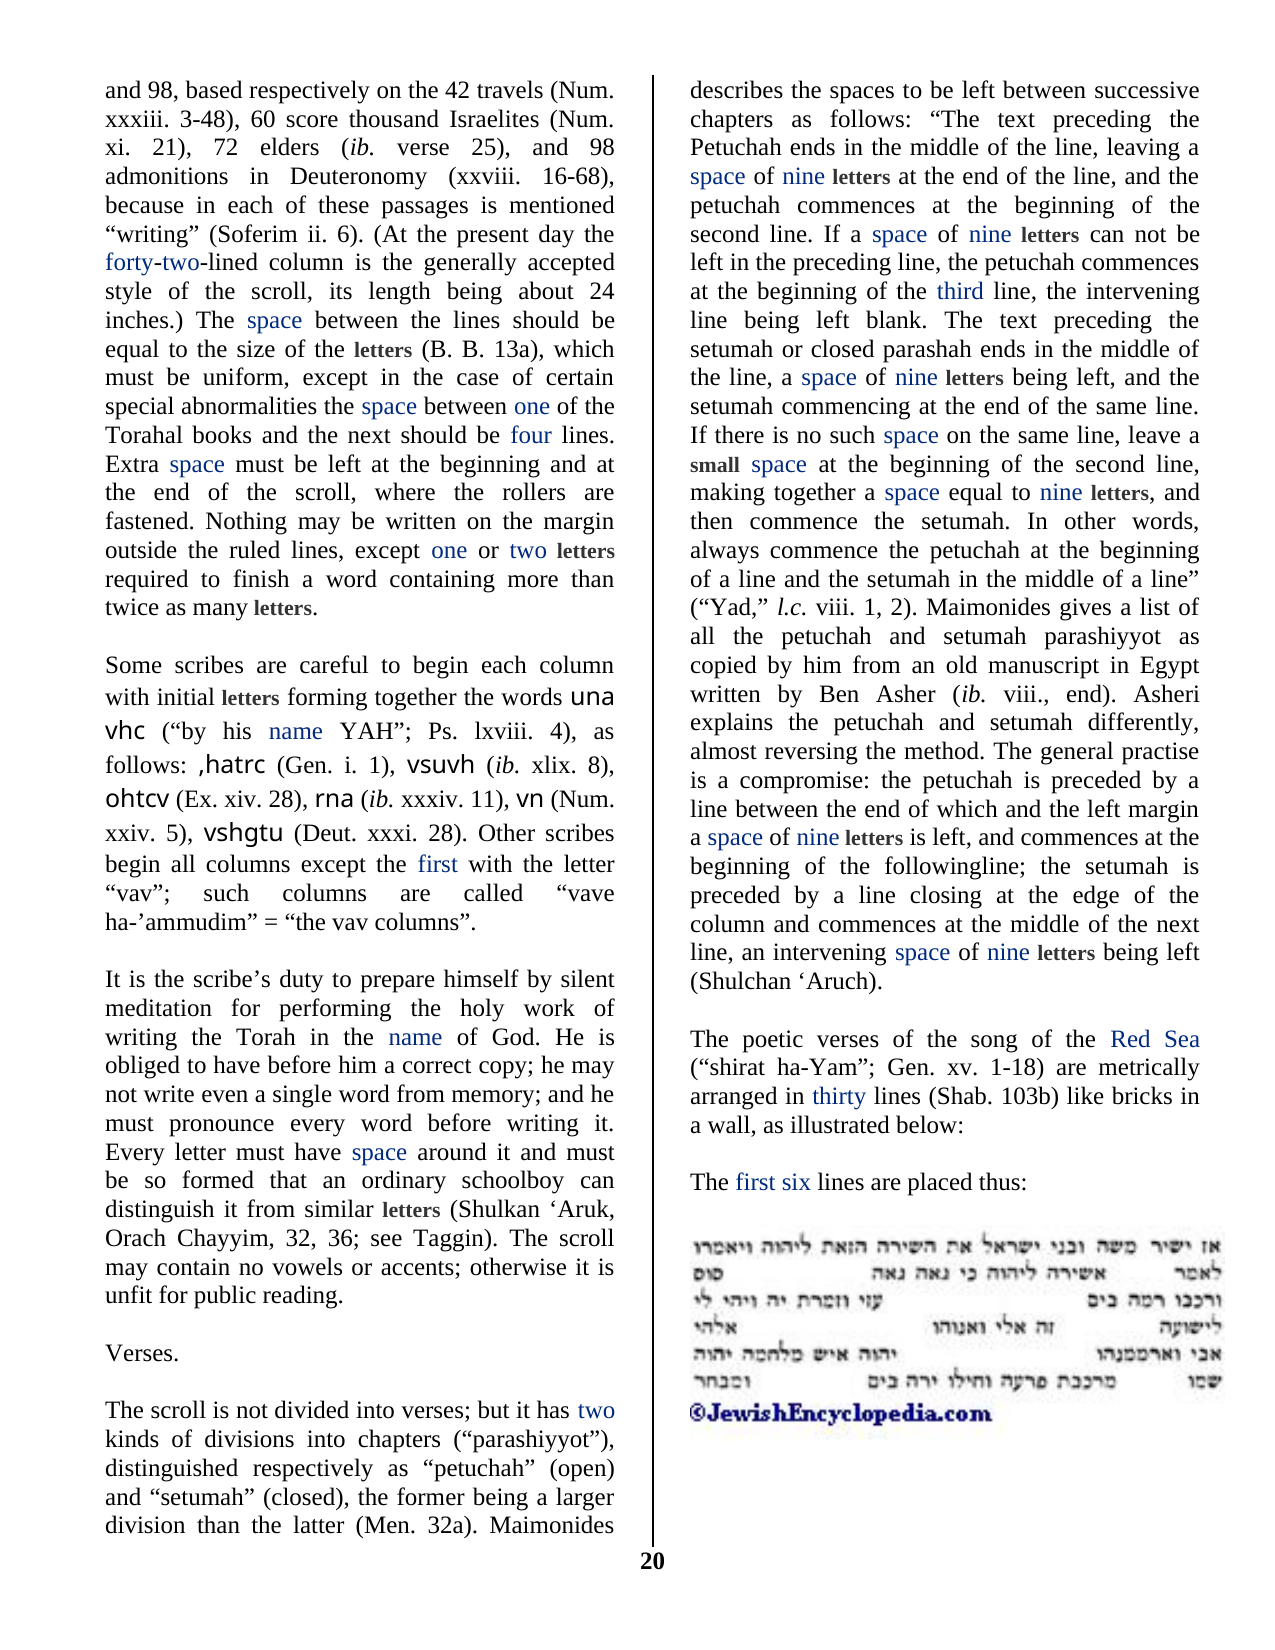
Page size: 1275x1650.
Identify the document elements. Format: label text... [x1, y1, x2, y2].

text Some scribes are careful to begin each column with initial letters forming together the words una vhc (“by his name YAH”; Ps. lxviii. 4), as follows: ,hatrc (Gen. i. 1), vsuvh (ib. xlix. 8), ohtcv (Ex. xiv. 28), rna (ib. xxxiv. 11), vn (Num. xxiv. 5), vshgtu (Deut. xxxi. 28). Other scribes begin all columns except the first with the letter “vav”; such columns are called “vave ha-’ammudim” = “the vav columns”. [105, 650, 615, 935]
picture [690, 1225, 1225, 1442]
text Verses. [105, 1338, 615, 1367]
text The poetic verses of the song of the Red Sea (“shirat ha-Yam”; Gen. xv. 1-18) are metrically arranged in thirty lines (Shab. 103b) like bricks in a wall, as illustrated below: [690, 1024, 1200, 1139]
text The scroll is not divided into verses; but it has two kinds of divisions into chapters (“parashiyyot”), distinguished respectively as “petuchah” (open) and “setumah” (closed), the former being a larger division than the latter (Men. 32a). Maimonides describes the spaces to be left between successive chapters as follows: “The text preceding the Petuchah ends in the middle of the line, leaving a space of nine letters at the end of the line, and the petuchah commences at the beginning of the second line. If a space of nine letters can not be left in the preceding line, the petuchah commences at the beginning of the third line, the intervening line being left blank. The text preceding the setumah or closed parashah ends in the middle of the line, a space of nine letters being left, and the setumah commencing at the end of the same line. If there is no such space on the same line, leave a small space at the beginning of the second line, making together a space equal to nine letters, and then commence the setumah. In other words, always commence the petuchah at the beginning of a line and the setumah in the middle of a line” (“Yad,” l.c. viii. 1, 2). Maimonides gives a list of all the petuchah and setumah parashiyyot as copied by him from an old manuscript in Egypt written by Ben Asher (ib. viii., end). Asheri explains the petuchah and setumah differently, almost reversing the method. The general practise is a compromise: the petuchah is preceded by a line between the end of which and the left margin a space of nine letters is left, and commences at the beginning of the followingline; the setumah is preceded by a line closing at the edge of the column and commences at the middle of the next line, an intervening space of nine letters being left (Shulchan ‘Aruch). [690, 75, 1200, 995]
text The first six lines are placed thus: [690, 1167, 1200, 1196]
text It is the scribe’s duty to prepare himself by silent meditation for performing the holy work of writing the Torah in the name of God. He is obliged to have before him a correct copy; he may not write even a single word from memory; and he must pronounce every word before writing it. Every letter must have space around it and must be so formed that an ordinary schoolboy can distinguish it from similar letters (Shulkan ‘Aruk, Orach Chayyim, 32, 36; see Taggin). The scroll may contain no vowels or accents; otherwise it is unfit for public reading. [105, 964, 615, 1309]
